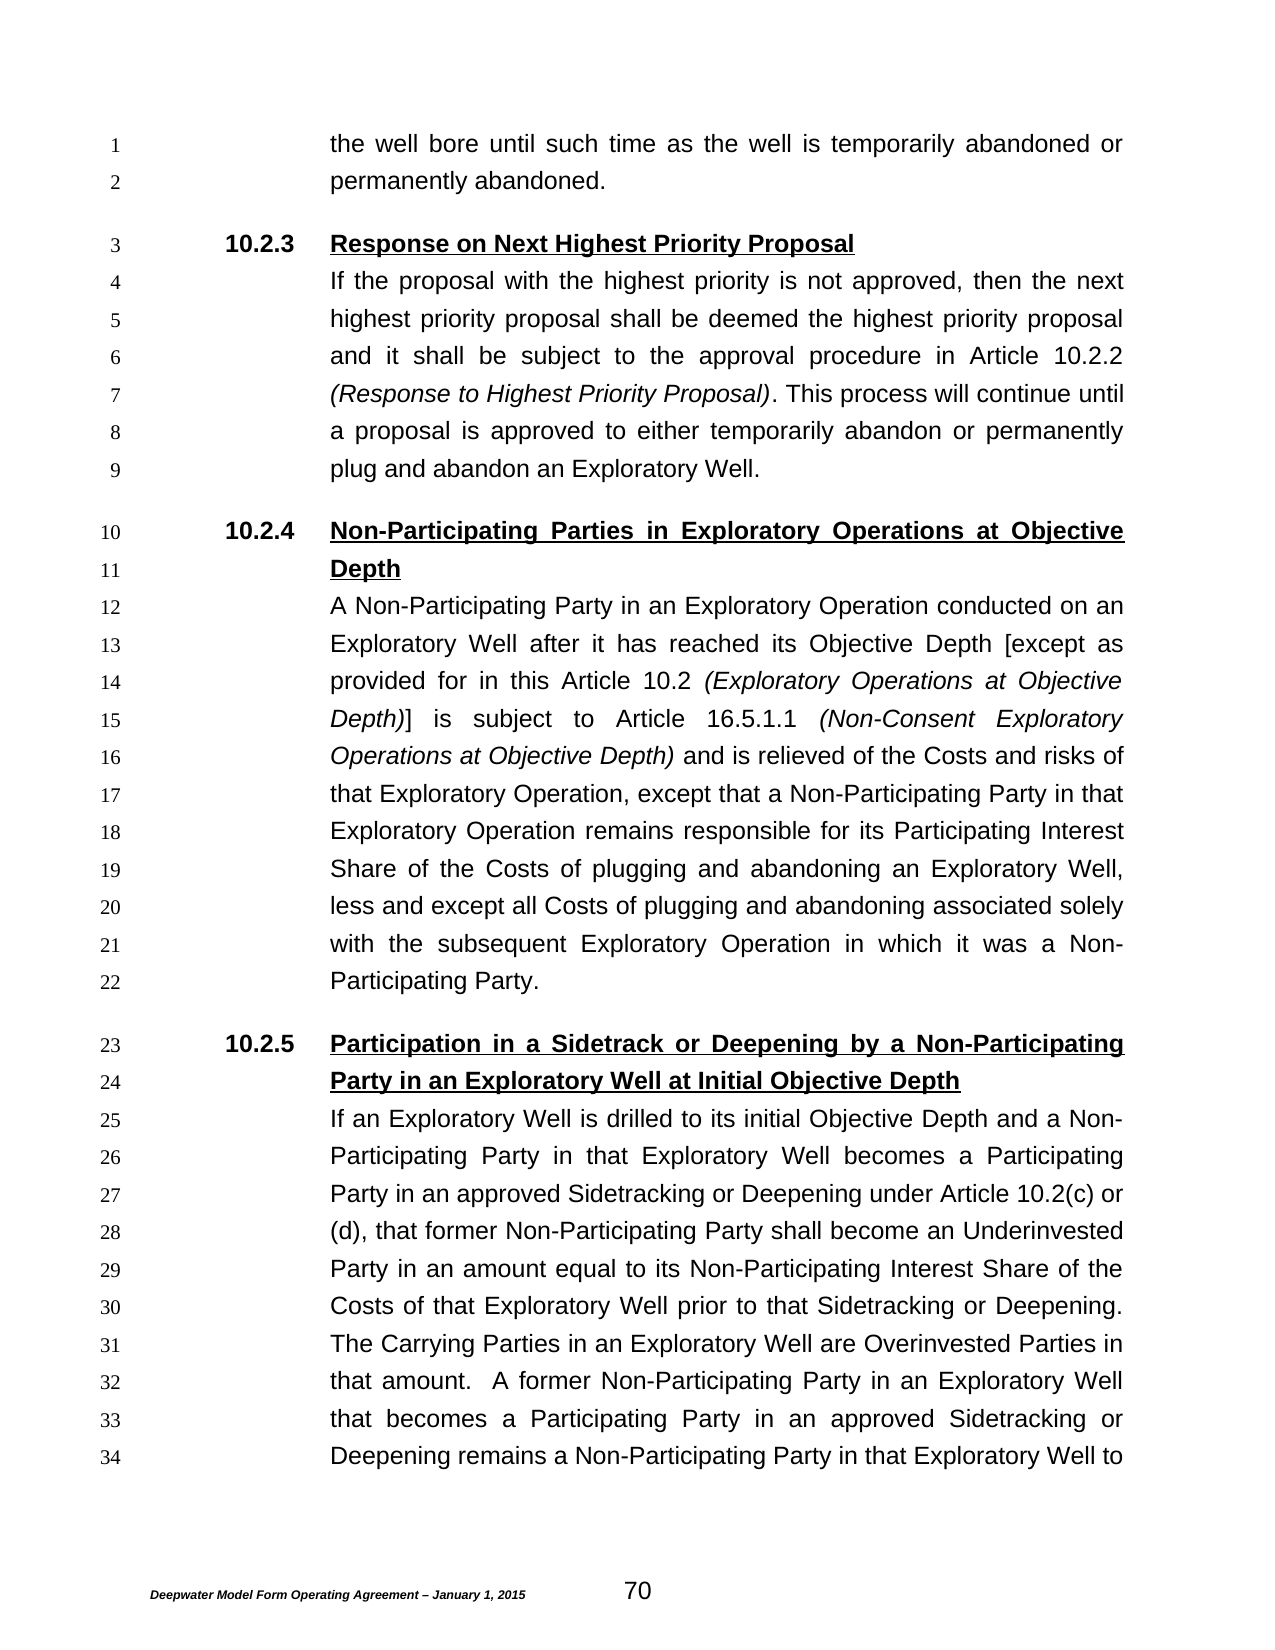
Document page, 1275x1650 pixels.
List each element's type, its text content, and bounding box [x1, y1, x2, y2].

text A Non-Participating Party in an Exploratory Operation conducted on an Exploratory Well after it has reached its Objective Depth [except as provided for in this Article 10.2 (Exploratory Operations at Objective Depth)] is subject to Article 16.5.1.1 (Non-Consent Exploratory Operations at Objective Depth) and is relieved of the Costs and risks of that Exploratory Operation, except that a Non-Participating Party in that Exploratory Operation remains responsible for its Participating Interest Share of the Costs of plugging and abandoning an Exploratory Well, less and except all Costs of plugging and abandoning associated solely with the subsequent Exploratory Operation in which it was a Non-Participating Party. [330, 582, 1125, 995]
subtitle Non-Participating Parties in Exploratory Operations at Objective Depth [225, 507, 1125, 582]
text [330, 120, 1125, 195]
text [330, 1095, 1125, 1470]
subtitle Response on Next Highest Priority Proposal [225, 220, 1125, 257]
text If the proposal with the highest priority is not approved, then the next highest priority proposal shall be deemed the highest priority proposal and it shall be subject to the approval procedure in Article 10.2.2 (Response to Highest Priority Proposal). This process will continue until a proposal is approved to either temporarily abandon or permanently plug and abandon an Exploratory Well. [330, 257, 1125, 482]
subtitle Participation in a Sidetrack or Deepening by a Non-Participating Party in an Exploratory Well at Initial Objective Depth [225, 1020, 1125, 1095]
